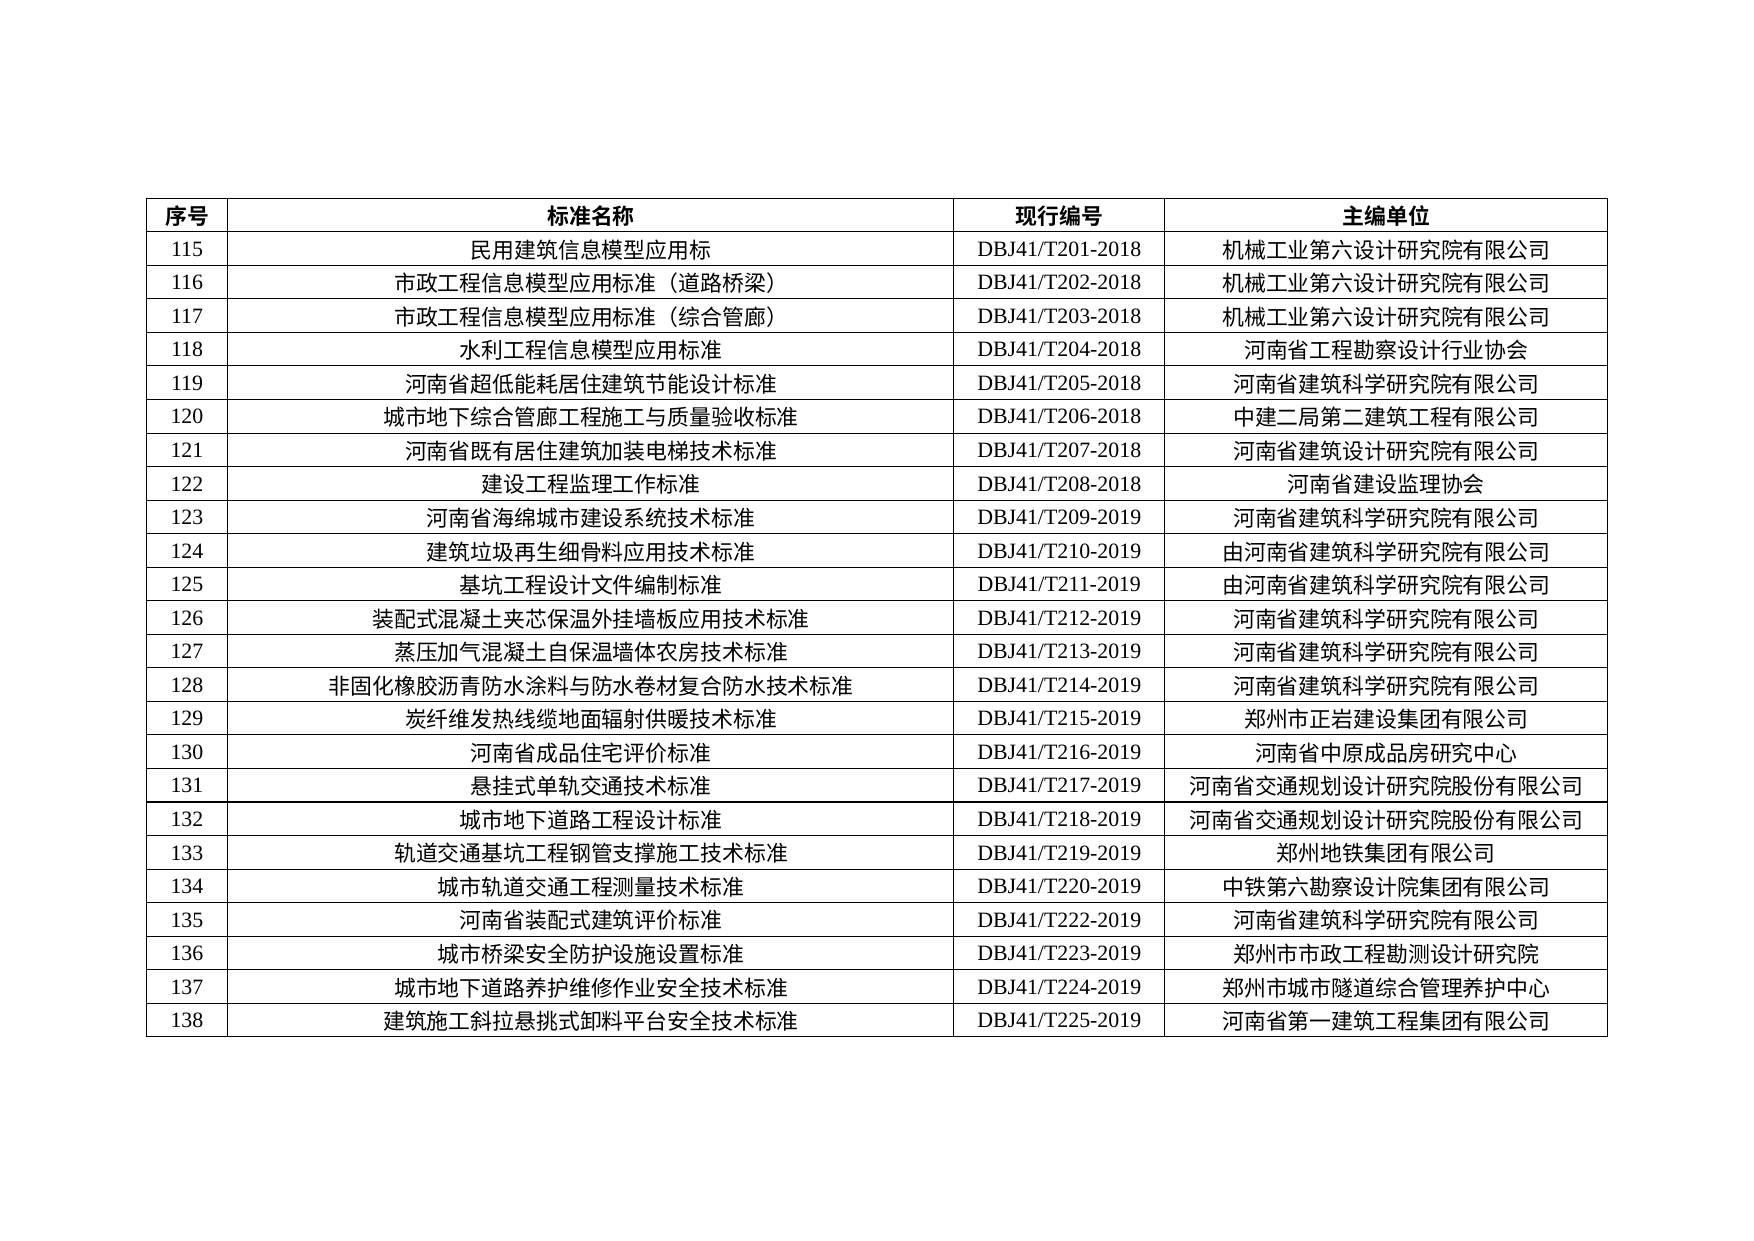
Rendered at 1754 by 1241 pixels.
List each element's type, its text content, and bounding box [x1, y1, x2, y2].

table_cell 河南省海绵城市建设系统技术标准 [228, 501, 953, 533]
table_cell 轨道交通基坑工程钢管支撑施工技术标准 [228, 836, 953, 868]
table_cell DBJ41/T217-2019 [954, 769, 1164, 801]
table_cell 河南省第一建筑工程集团有限公司 [1165, 1004, 1607, 1036]
table_cell 蒸压加气混凝土自保温墙体农房技术标准 [228, 635, 953, 667]
table_cell DBJ41/T202-2018 [954, 266, 1164, 298]
table_cell 131 [147, 769, 227, 801]
table_cell 建筑施工斜拉悬挑式卸料平台安全技术标准 [228, 1004, 953, 1036]
table_cell 建设工程监理工作标准 [228, 467, 953, 499]
table_cell DBJ41/T225-2019 [954, 1004, 1164, 1036]
table_cell DBJ41/T222-2019 [954, 903, 1164, 936]
table_cell 河南省成品住宅评价标准 [228, 735, 953, 768]
table_cell DBJ41/T219-2019 [954, 836, 1164, 868]
table_cell DBJ41/T220-2019 [954, 870, 1164, 902]
table_cell 121 [147, 434, 227, 466]
table_header 主编单位 [1165, 199, 1607, 231]
table_cell 137 [147, 970, 227, 1003]
table_cell 120 [147, 400, 227, 432]
table_cell 河南省建设监理协会 [1165, 467, 1607, 499]
table_cell DBJ41/T201-2018 [954, 232, 1164, 265]
table_cell 132 [147, 803, 227, 835]
table_cell 河南省中原成品房研究中心 [1165, 735, 1607, 768]
table_cell 城市地下道路养护维修作业安全技术标准 [228, 970, 953, 1003]
table_cell 118 [147, 333, 227, 365]
table_cell 136 [147, 937, 227, 969]
table_cell 河南省建筑设计研究院有限公司 [1165, 434, 1607, 466]
table_cell DBJ41/T212-2019 [954, 601, 1164, 634]
table_cell 134 [147, 870, 227, 902]
table_cell 122 [147, 467, 227, 499]
table_cell 河南省既有居住建筑加装电梯技术标准 [228, 434, 953, 466]
table_cell 民用建筑信息模型应用标 [228, 232, 953, 265]
table_cell 124 [147, 534, 227, 567]
table_cell DBJ41/T204-2018 [954, 333, 1164, 365]
table_header 现行编号 [954, 199, 1164, 231]
table_cell 水利工程信息模型应用标准 [228, 333, 953, 365]
table_cell 125 [147, 568, 227, 600]
table_cell 中铁第六勘察设计院集团有限公司 [1165, 870, 1607, 902]
table_cell 由河南省建筑科学研究院有限公司 [1165, 568, 1607, 600]
table_cell DBJ41/T214-2019 [954, 668, 1164, 701]
table_cell 郑州市城市隧道综合管理养护中心 [1165, 970, 1607, 1003]
table_cell 建筑垃圾再生细骨料应用技术标准 [228, 534, 953, 567]
table_cell 中建二局第二建筑工程有限公司 [1165, 400, 1607, 432]
table_cell 郑州市正岩建设集团有限公司 [1165, 702, 1607, 734]
table_cell 河南省建筑科学研究院有限公司 [1165, 501, 1607, 533]
table_cell 城市地下综合管廊工程施工与质量验收标准 [228, 400, 953, 432]
table_cell 116 [147, 266, 227, 298]
table_cell 115 [147, 232, 227, 265]
table_cell 117 [147, 299, 227, 332]
table_header 序号 [147, 199, 227, 231]
table_cell 130 [147, 735, 227, 768]
table_cell DBJ41/T208-2018 [954, 467, 1164, 499]
table_cell 市政工程信息模型应用标准（道路桥梁） [228, 266, 953, 298]
table_cell DBJ41/T211-2019 [954, 568, 1164, 600]
table_cell 装配式混凝土夹芯保温外挂墙板应用技术标准 [228, 601, 953, 634]
table_cell 城市轨道交通工程测量技术标准 [228, 870, 953, 902]
table_cell 128 [147, 668, 227, 701]
table_cell 河南省装配式建筑评价标准 [228, 903, 953, 936]
table_cell 135 [147, 903, 227, 936]
table_cell DBJ41/T203-2018 [954, 299, 1164, 332]
table_cell 悬挂式单轨交通技术标准 [228, 769, 953, 801]
table_cell 机械工业第六设计研究院有限公司 [1165, 266, 1607, 298]
table_cell 炭纤维发热线缆地面辐射供暖技术标准 [228, 702, 953, 734]
table_cell 河南省工程勘察设计行业协会 [1165, 333, 1607, 365]
table_cell 河南省建筑科学研究院有限公司 [1165, 903, 1607, 936]
table_cell 138 [147, 1004, 227, 1036]
table_cell DBJ41/T223-2019 [954, 937, 1164, 969]
table_cell 机械工业第六设计研究院有限公司 [1165, 299, 1607, 332]
table_cell DBJ41/T205-2018 [954, 366, 1164, 399]
table_cell 基坑工程设计文件编制标准 [228, 568, 953, 600]
table_cell 129 [147, 702, 227, 734]
table_cell DBJ41/T216-2019 [954, 735, 1164, 768]
table_cell 河南省建筑科学研究院有限公司 [1165, 668, 1607, 701]
table_cell 郑州市市政工程勘测设计研究院 [1165, 937, 1607, 969]
table_cell 河南省建筑科学研究院有限公司 [1165, 601, 1607, 634]
table_cell 126 [147, 601, 227, 634]
table_header 标准名称 [228, 199, 953, 231]
table_cell DBJ41/T206-2018 [954, 400, 1164, 432]
table_cell DBJ41/T207-2018 [954, 434, 1164, 466]
table_cell 郑州地铁集团有限公司 [1165, 836, 1607, 868]
table_cell DBJ41/T215-2019 [954, 702, 1164, 734]
table_cell 133 [147, 836, 227, 868]
table_cell 123 [147, 501, 227, 533]
table_cell 127 [147, 635, 227, 667]
table_cell 119 [147, 366, 227, 399]
table_cell 机械工业第六设计研究院有限公司 [1165, 232, 1607, 265]
table_cell 非固化橡胶沥青防水涂料与防水卷材复合防水技术标准 [228, 668, 953, 701]
table_cell 河南省交通规划设计研究院股份有限公司 [1165, 769, 1607, 801]
table_cell 城市地下道路工程设计标准 [228, 803, 953, 835]
table_cell 河南省交通规划设计研究院股份有限公司 [1165, 803, 1607, 835]
table_cell DBJ41/T213-2019 [954, 635, 1164, 667]
table_cell DBJ41/T210-2019 [954, 534, 1164, 567]
table_cell 河南省建筑科学研究院有限公司 [1165, 366, 1607, 399]
table_cell 城市桥梁安全防护设施设置标准 [228, 937, 953, 969]
table_cell 河南省超低能耗居住建筑节能设计标准 [228, 366, 953, 399]
table_cell DBJ41/T218-2019 [954, 803, 1164, 835]
table_cell DBJ41/T209-2019 [954, 501, 1164, 533]
table_cell 由河南省建筑科学研究院有限公司 [1165, 534, 1607, 567]
table_cell DBJ41/T224-2019 [954, 970, 1164, 1003]
table_cell 市政工程信息模型应用标准（综合管廊） [228, 299, 953, 332]
table_cell 河南省建筑科学研究院有限公司 [1165, 635, 1607, 667]
